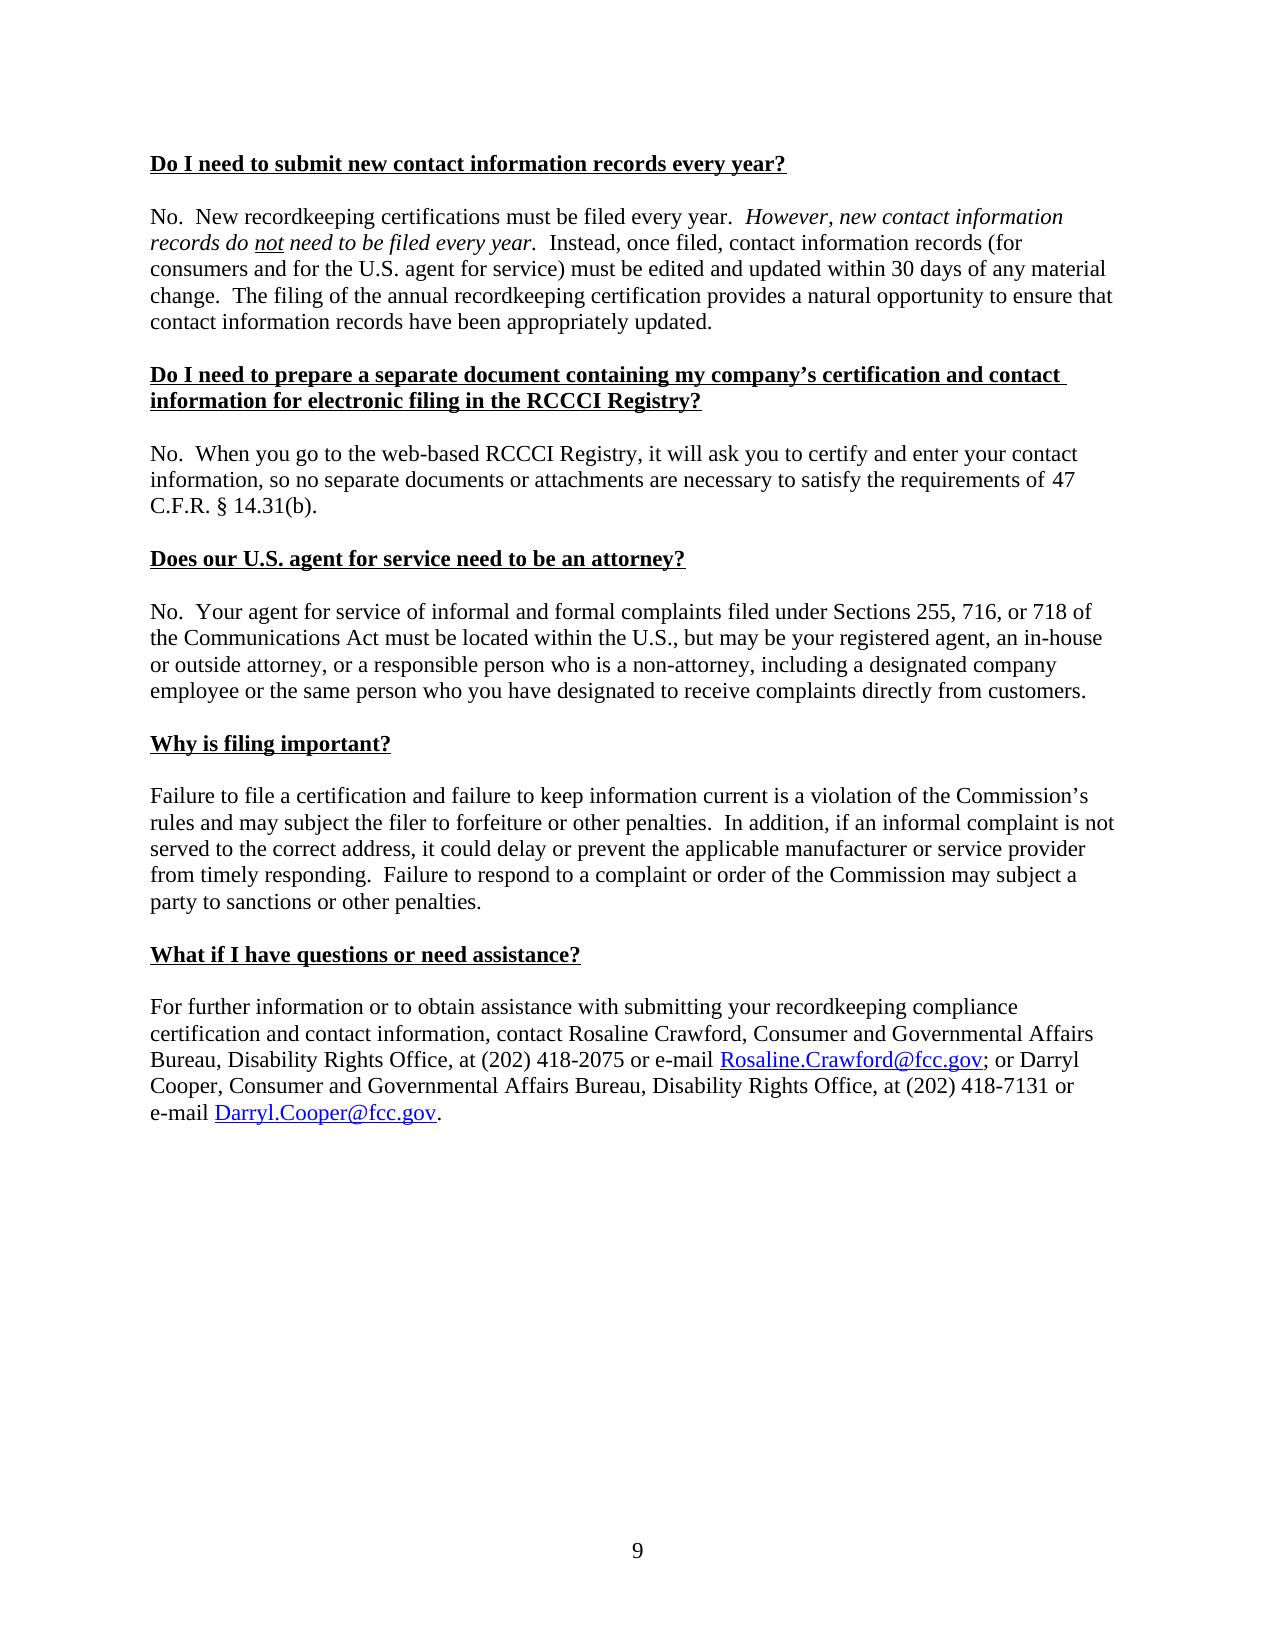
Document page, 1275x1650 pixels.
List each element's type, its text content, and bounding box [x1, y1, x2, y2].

text Failure to file a certification and failure to keep information current is a violation of the Commission’s rules and may subject the filer to forfeiture or other penalties. In addition, if an informal complaint is not served to the correct address, it could delay or prevent the applicable manufacturer or service provider from timely responding. Failure to respond to a complaint or order of the Commission may subject a party to sanctions or other penalties. [150, 782, 1125, 914]
text What if I have questions or need assistance? [150, 941, 1125, 967]
text No. Your agent for service of informal and formal complaints filed under Sections 255, 716, or 718 of the Communications Act must be located within the U.S., but may be your registered agent, an in-house or outside attorney, or a responsible person who is a non-attorney, including a designated company employee or the same person who you have designated to receive complaints directly from customers. [150, 598, 1125, 703]
text Why is filing important? [150, 730, 1125, 756]
text No. New recordkeeping certifications must be filed every year. However, new contact information records do not need to be filed every year. Instead, once filed, contact information records (for consumers and for the U.S. agent for service) must be edited and updated within 30 days of any material change. The filing of the annual recordkeeping certification provides a natural opportunity to ensure that contact information records have been appropriately updated. [150, 203, 1125, 334]
text For further information or to obtain assistance with submitting your recordkeeping compliance certification and contact information, contact Rosaline Crawford, Consumer and Governmental Affairs Bureau, Disability Rights Office, at (202) 418-2075 or e-mail Rosaline.Crawford@fcc.gov; or Darryl Cooper, Consumer and Governmental Affairs Bureau, Disability Rights Office, at (202) 418-7131 or e-mail Darryl.Cooper@fcc.gov. [150, 993, 1125, 1125]
text Does our U.S. agent for service need to be an attorney? [150, 545, 1125, 572]
text Do I need to prepare a separate document containing my company’s certification and contact information for electronic filing in the RCCCI Registry? [150, 361, 1125, 413]
text Do I need to submit new contact information records every year? [150, 150, 1125, 176]
text No. When you go to the web-based RCCCI Registry, it will ask you to certify and enter your contact information, so no separate documents or attachments are necessary to satisfy the requirements of 47 C.F.R. § 14.31(b). [150, 440, 1125, 519]
